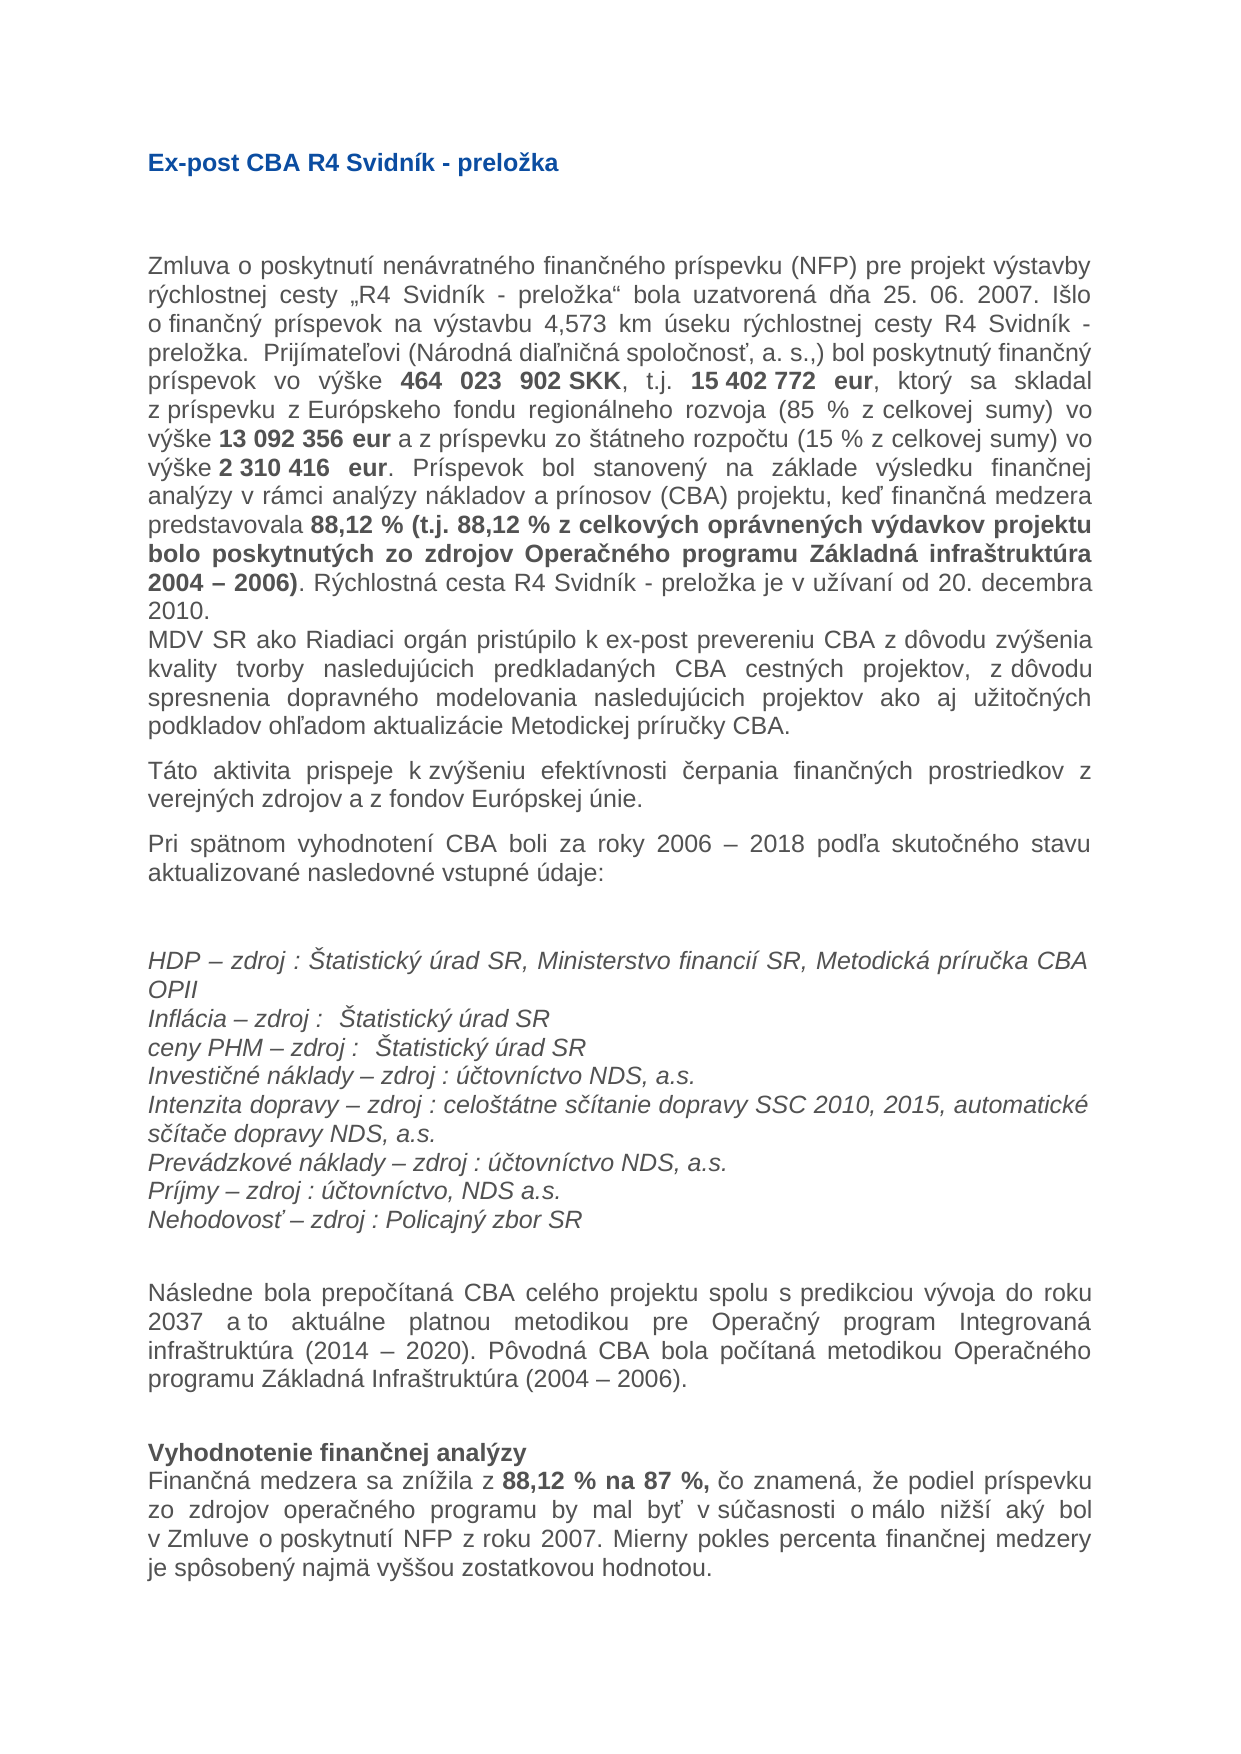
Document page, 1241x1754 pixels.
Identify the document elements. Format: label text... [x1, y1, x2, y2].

text Pri spätnom vyhodnotení CBA boli za roky 2006 – 2018 podľa skutočného stavu aktualizované nasledovné vstupné údaje: [148, 829, 1093, 886]
text Následne bola prepočítaná CBA celého projektu spolu s predikciou vývoja do roku 2037 a to aktuálne platnou metodikou pre Operačný program Integrovaná infraštruktúra (2014 – 2020). Pôvodná CBA bola počítaná metodikou Operačného programu Základná Infraštruktúra (2004 – 2006). [148, 1278, 1093, 1393]
text Vyhodnotenie finančnej analýzy [148, 1437, 1093, 1466]
text Príjmy – zdroj : účtovníctvo, NDS a.s. [148, 1176, 1093, 1205]
text MDV SR ako Riadiaci orgán pristúpilo k ex-post prevereniu CBA z dôvodu zvýšenia kvality tvorby nasledujúcich predkladaných CBA cestných projektov, z dôvodu spresnenia dopravného modelovania nasledujúcich projektov ako aj užitočných podkladov ohľadom aktualizácie Metodickej príručky CBA. [148, 625, 1093, 740]
text Zmluva o poskytnutí nenávratného finančného príspevku (NFP) pre projekt výstavby rýchlostnej cesty „R4 Svidník - preložka“ bola uzatvorená dňa 25. 06. 2007. Išlo o finančný príspevok na výstavbu 4,573 km úseku rýchlostnej cesty R4 Svidník - preložka. Prijímateľovi (Národná diaľničná spoločnosť, a. s.,) bol poskytnutý finančný príspevok vo výške 464 023 902 SKK, t.j. 15 402 772 eur, ktorý sa skladal z príspevku z Európskeho fondu regionálneho rozvoja (85 % z celkovej sumy) vo výške 13 092 356 eur a z príspevku zo štátneho rozpočtu (15 % z celkovej sumy) vo výške 2 310 416 eur. Príspevok bol stanovený na základe výsledku finančnej analýzy v rámci analýzy nákladov a prínosov (CBA) projektu, keď finančná medzera predstavovala 88,12 % (t.j. 88,12 % z celkových oprávnených výdavkov projektu bolo poskytnutých zo zdrojov Operačného programu Základná infraštruktúra 2004 – 2006). Rýchlostná cesta R4 Svidník - preložka je v užívaní od 20. decembra 2010. [148, 251, 1093, 625]
text Finančná medzera sa znížila z 88,12 % na 87 %, čo znamená, že podiel príspevku zo zdrojov operačného programu by mal byť v súčasnosti o málo nižší aký bol v Zmluve o poskytnutí NFP z roku 2007. Mierny pokles percenta finančnej medzery je spôsobený najmä vyššou zostatkovou hodnotou. [148, 1466, 1093, 1581]
text Táto aktivita prispeje k zvýšeniu efektívnosti čerpania finančných prostriedkov z verejných zdrojov a z fondov Európskej únie. [148, 756, 1093, 813]
text Prevádzkové náklady – zdroj : účtovníctvo NDS, a.s. [148, 1147, 1093, 1176]
text Inflácia – zdroj : Štatistický úrad SR [148, 1004, 1093, 1032]
text ceny PHM – zdroj : Štatistický úrad SR [148, 1032, 1093, 1061]
text Investičné náklady – zdroj : účtovníctvo NDS, a.s. [148, 1061, 1093, 1090]
text Ex-post CBA R4 Svidník - preložka [148, 148, 1093, 207]
text Nehodovosť – zdroj : Policajný zbor SR [148, 1205, 1093, 1234]
text HDP – zdroj : Štatistický úrad SR, Ministerstvo financií SR, Metodická príručka CBA OPII [148, 946, 1093, 1004]
text Intenzita dopravy – zdroj : celoštátne sčítanie dopravy SSC 2010, 2015, automatické sčítače dopravy NDS, a.s. [148, 1090, 1093, 1147]
